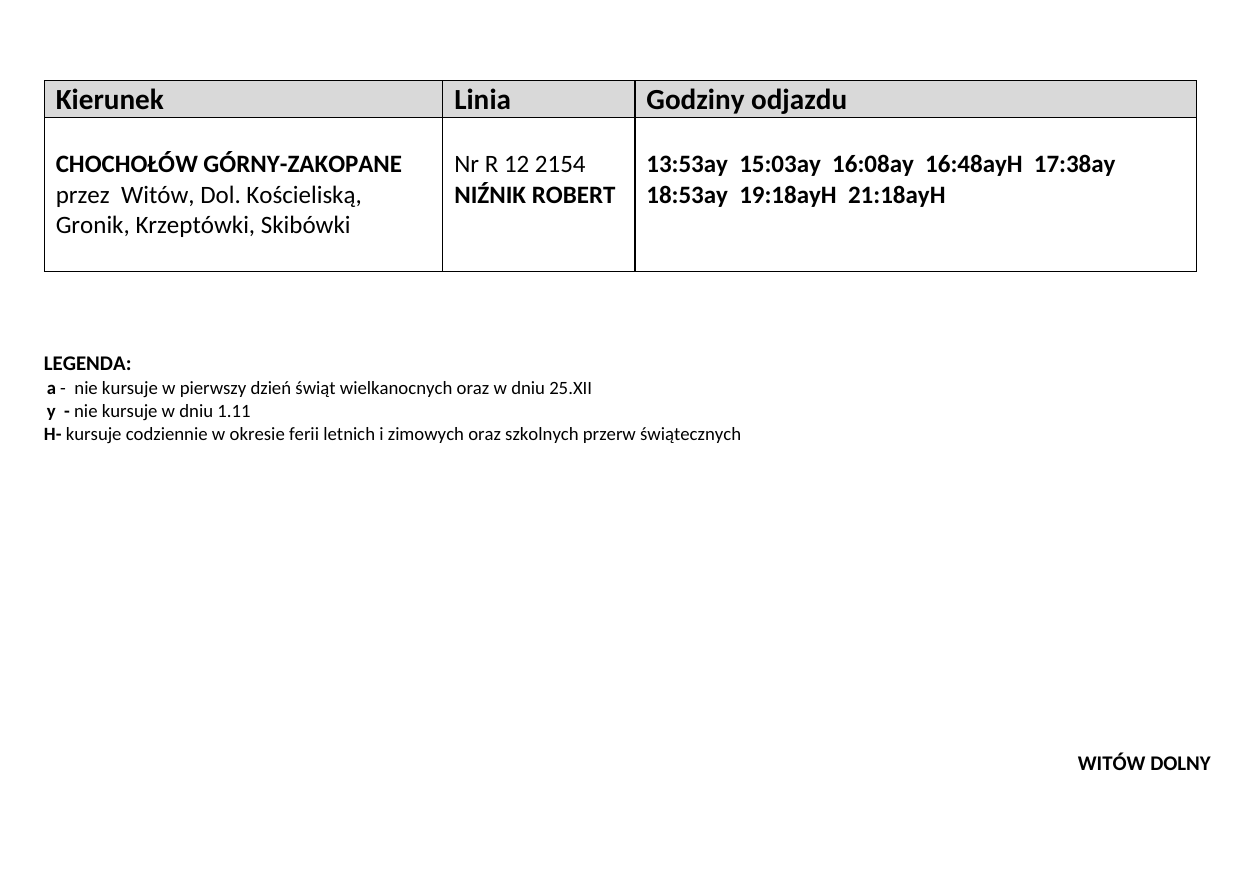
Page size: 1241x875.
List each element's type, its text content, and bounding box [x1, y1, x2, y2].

table_header Linia [443, 81, 634, 117]
table_cell Nr R 12 2154 NIŹNIK ROBERT [443, 118, 634, 271]
table_header Godziny odjazdu [636, 81, 1196, 117]
table_cell CHOCHOŁÓW GÓRNY-ZAKOPANE przez Witów, Dol. Kościeliską, Gronik, Krzeptówki, Skibówki [45, 118, 442, 271]
table_cell 13:53ay 15:03ay 16:08ay 16:48ayH 17:38ay 18:53ay 19:18ayH 21:18ayH [636, 118, 1196, 271]
table_header Kierunek [45, 81, 442, 117]
text WITÓW DOLNY [29, 750, 1211, 775]
text H- kursuje codziennie w okresie ferii letnich i zimowych oraz szkolnych przerw świątecznych [29, 422, 1211, 445]
text y - nie kursuje w dniu 1.11 [29, 399, 1211, 422]
text a - nie kursuje w pierwszy dzień świąt wielkanocnych oraz w dniu 25.XII [29, 376, 1211, 399]
text LEGENDA: [29, 351, 1211, 376]
